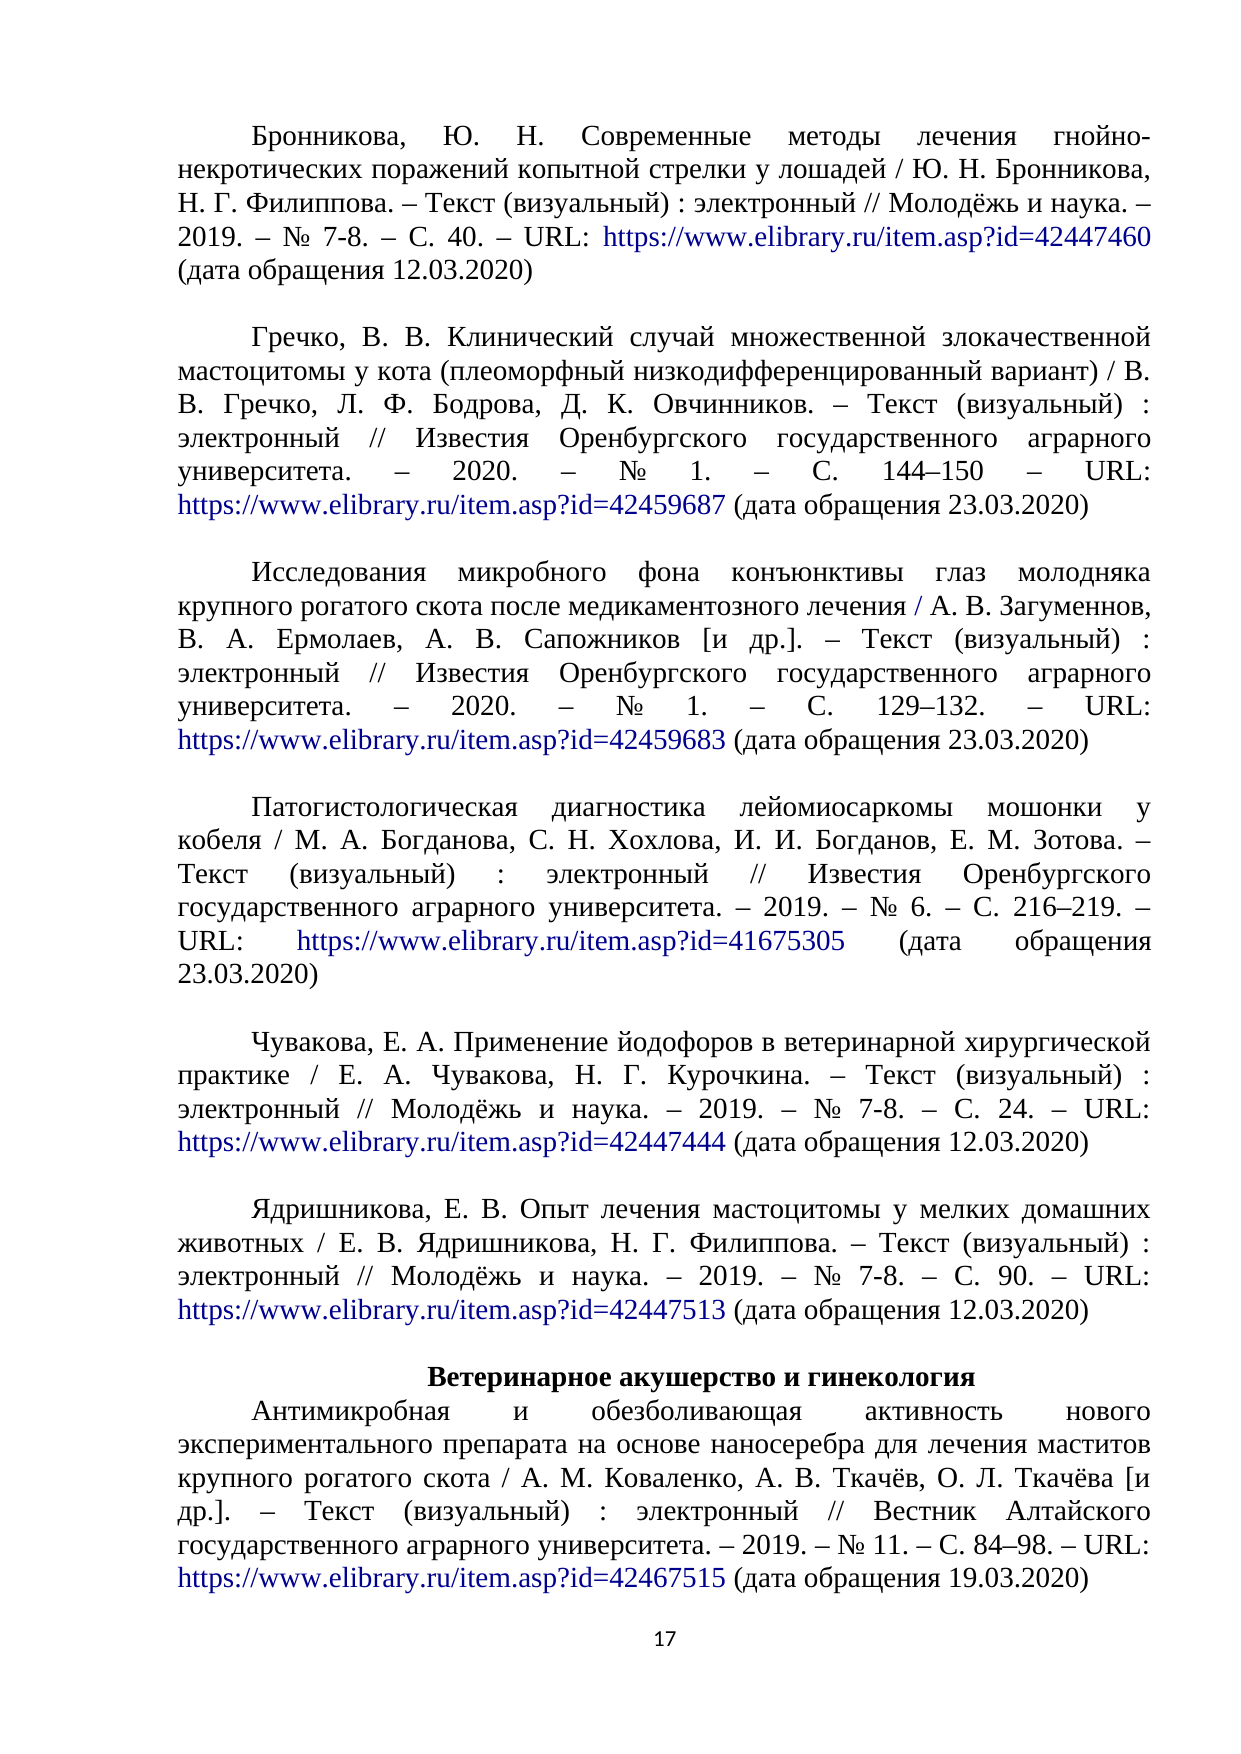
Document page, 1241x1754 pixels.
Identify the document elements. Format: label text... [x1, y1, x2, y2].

text Патогистологическая диагностика лейомиосаркомы мошонки у кобеля / М. А. Богданова, С. Н. Хохлова, И. И. Богданов, Е. М. Зотова. – Текст (визуальный) : электронный // Известия Оренбургского государственного аграрного университета. – 2019. – № 6. – С. 216–219. – URL: https://www.elibrary.ru/item.asp?id=41675305 (дата обращения 23.03.2020) [177, 789, 1152, 990]
text Бронникова, Ю. Н. Современные методы лечения гнойно-некротических поражений копытной стрелки у лошадей / Ю. Н. Бронникова, Н. Г. Филиппова. – Текст (визуальный) : электронный // Молодёжь и наука. –2019. – № 7-8. – С. 40. – URL: https://www.elibrary.ru/item.asp?id=42447460 (дата обращения 12.03.2020) [177, 118, 1152, 286]
text Гречко, В. В. Клинический случай множественной злокачественной мастоцитомы у кота (плеоморфный низкодифференцированный вариант) / В. В. Гречко, Л. Ф. Бодрова, Д. К. Овчинников. – Текст (визуальный) : электронный // Известия Оренбургского государственного аграрного университета. – 2020. – № 1. – С. 144–150 – URL: https://www.elibrary.ru/item.asp?id=42459687 (дата обращения 23.03.2020) [177, 319, 1152, 521]
text Исследования микробного фона конъюнктивы глаз молодняка крупного рогатого скота после медикаментозного лечения / А. В. Загуменнов, В. А. Ермолаев, А. В. Сапожников [и др.]. – Текст (визуальный) : электронный // Известия Оренбургского государственного аграрного университета. – 2020. – № 1. – С. 129–132. – URL: https://www.elibrary.ru/item.asp?id=42459683 (дата обращения 23.03.2020) [177, 554, 1152, 755]
text Антимикробная и обезболивающая активность нового экспериментального препарата на основе наносеребра для лечения маститов крупного рогатого скота / А. М. Коваленко, А. В. Ткачёв, О. Л. Ткачёва [и др.]. – Текст (визуальный) : электронный // Вестник Алтайского государственного аграрного университета. – 2019. – № 11. – С. 84–98. – URL: https://www.elibrary.ru/item.asp?id=42467515 (дата обращения 19.03.2020) [177, 1393, 1152, 1594]
text Ветеринарное акушерство и гинекология [177, 1359, 1152, 1393]
text Ядришникова, Е. В. Опыт лечения мастоцитомы у мелких домашних животных / Е. В. Ядришникова, Н. Г. Филиппова. – Текст (визуальный) : электронный // Молодёжь и наука. – 2019. – № 7-8. – С. 90. – URL: https://www.elibrary.ru/item.asp?id=42447513 (дата обращения 12.03.2020) [177, 1191, 1152, 1326]
text Чувакова, Е. А. Применение йодофоров в ветеринарной хирургической практике / Е. А. Чувакова, Н. Г. Курочкина. – Текст (визуальный) : электронный // Молодёжь и наука. – 2019. – № 7-8. – С. 24. – URL: https://www.elibrary.ru/item.asp?id=42447444 (дата обращения 12.03.2020) [177, 1024, 1152, 1158]
